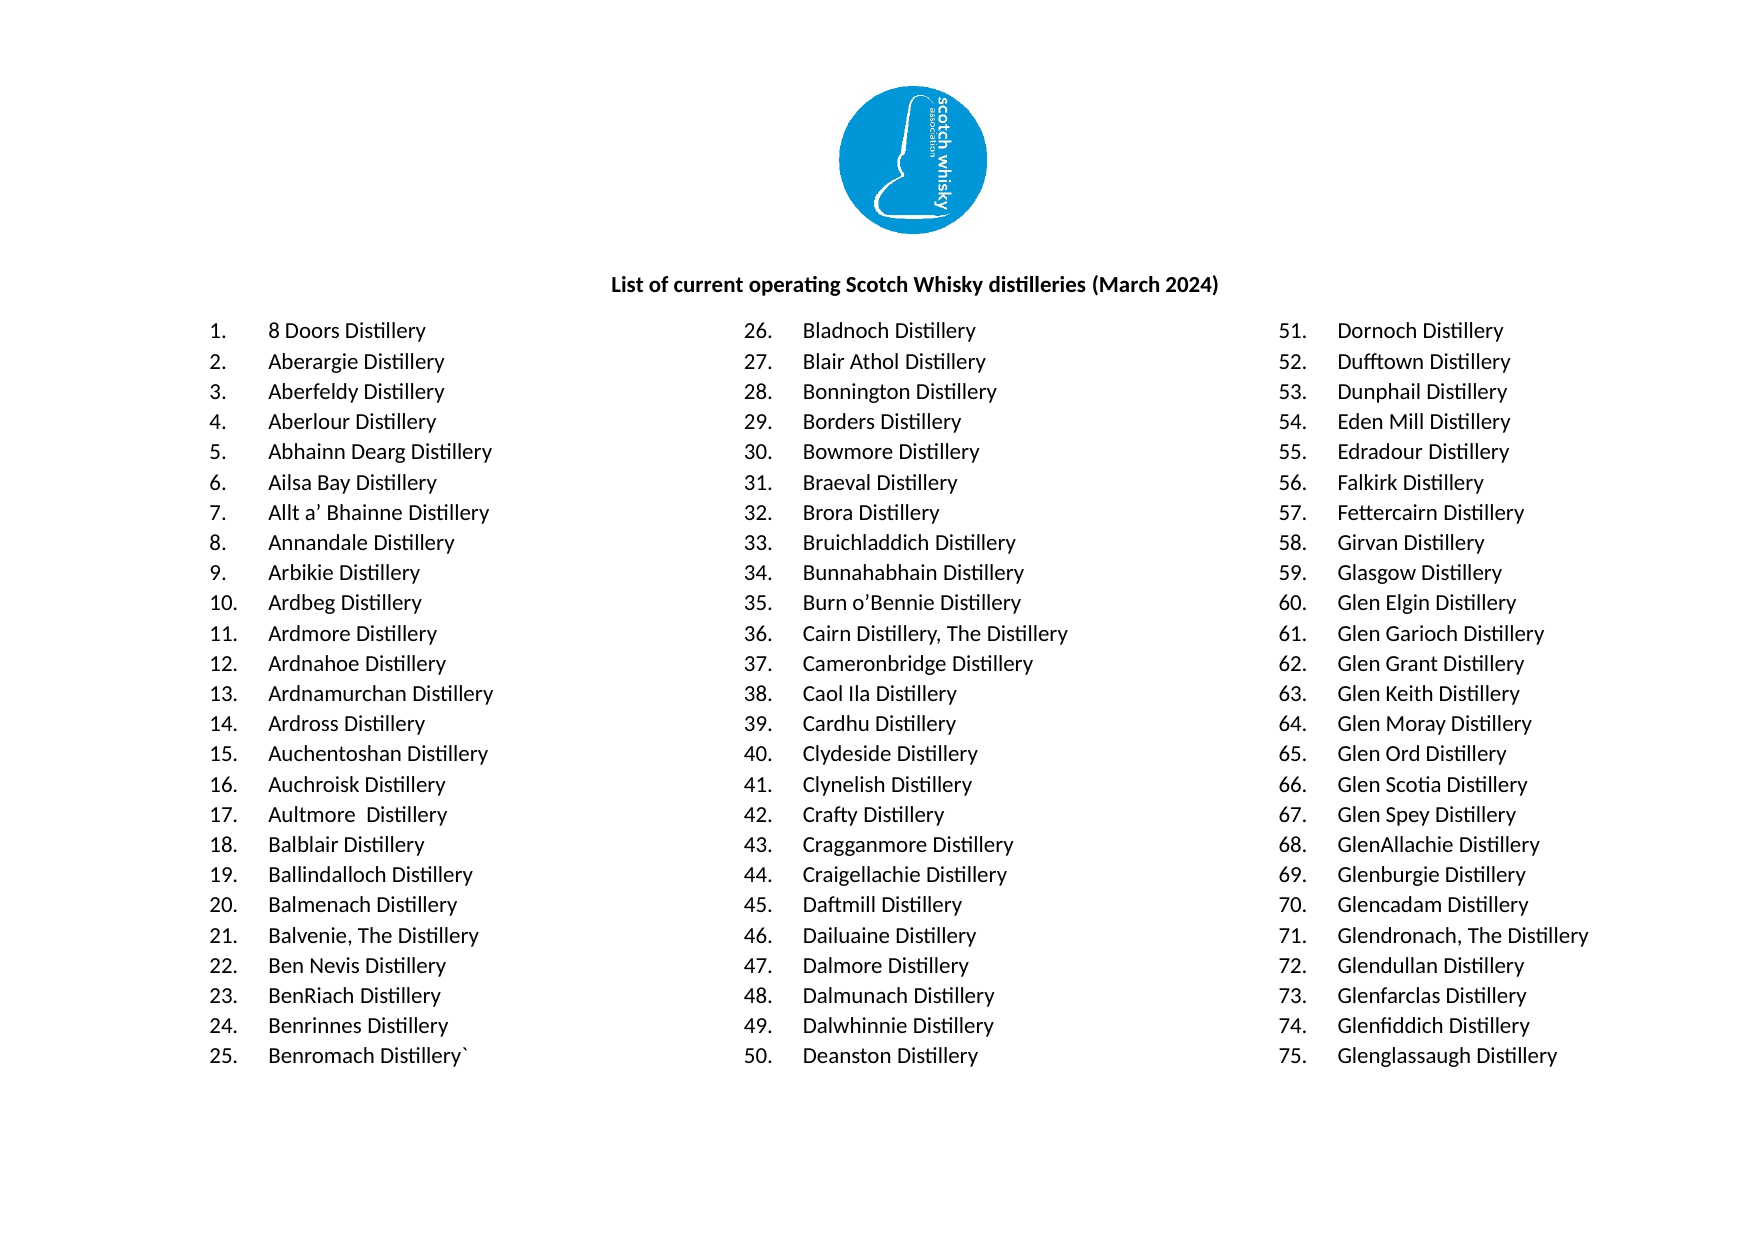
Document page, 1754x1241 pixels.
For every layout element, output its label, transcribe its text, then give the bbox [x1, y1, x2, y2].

list Cameronbridge Distillery [744, 649, 1145, 677]
list Bruichladdich Distillery [744, 528, 1145, 556]
list Braeval Distillery [744, 468, 1145, 496]
list Dornoch Distillery [1278, 317, 1680, 344]
list Abhainn Dearg Distillery [209, 437, 611, 465]
list BenRiach Distillery [209, 981, 611, 1009]
list Dufftown Distillery [1278, 347, 1680, 375]
list Bonnington Distillery [744, 377, 1145, 405]
list Glenburgie Distillery [1278, 860, 1680, 888]
list Blair Athol Distillery [744, 347, 1145, 375]
list Glen Grant Distillery [1278, 649, 1680, 677]
list Aultmore Distillery [209, 800, 611, 828]
list Aberlour Distillery [209, 407, 611, 435]
list Auchentoshan Distillery [209, 739, 611, 767]
list Fettercairn Distillery [1278, 498, 1680, 526]
list Glendronach, The Distillery [1278, 921, 1680, 949]
list Craigellachie Distillery [744, 860, 1145, 888]
list Glencadam Distillery [1278, 891, 1680, 918]
list Auchroisk Distillery [209, 770, 611, 798]
list Dalmore Distillery [744, 951, 1145, 979]
list Glen Keith Distillery [1278, 679, 1680, 707]
list Cairn Distillery, The Distillery [744, 619, 1145, 647]
list Ardnamurchan Distillery [209, 679, 611, 707]
list 8 Doors Distillery [209, 317, 611, 344]
list Ben Nevis Distillery [209, 951, 611, 979]
list Ardnahoe Distillery [209, 649, 611, 677]
list Ardross Distillery [209, 709, 611, 737]
list Glenfiddich Distillery [1278, 1011, 1680, 1039]
list Aberargie Distillery [209, 347, 611, 375]
list Annandale Distillery [209, 528, 611, 556]
list Benromach Distillery` [209, 1042, 611, 1069]
list Glen Elgin Distillery [1278, 588, 1680, 616]
list Arbikie Distillery [209, 558, 611, 586]
list Glenfarclas Distillery [1278, 981, 1680, 1009]
list Glendullan Distillery [1278, 951, 1680, 979]
list Crafty Distillery [744, 800, 1145, 828]
list Eden Mill Distillery [1278, 407, 1680, 435]
list Clydeside Distillery [744, 739, 1145, 767]
list Caol Ila Distillery [744, 679, 1145, 707]
list Allt a’ Bhainne Distillery [209, 498, 611, 526]
list Balvenie, The Distillery [209, 921, 611, 949]
list Daftmill Distillery [744, 891, 1145, 918]
list Dailuaine Distillery [744, 921, 1145, 949]
list GlenAllachie Distillery [1278, 830, 1680, 858]
list Dunphail Distillery [1278, 377, 1680, 405]
list Bowmore Distillery [744, 437, 1145, 465]
list Glen Moray Distillery [1278, 709, 1680, 737]
list Benrinnes Distillery [209, 1011, 611, 1039]
list Ballindalloch Distillery [209, 860, 611, 888]
list Brora Distillery [744, 498, 1145, 526]
list Deanston Distillery [744, 1042, 1145, 1069]
list Ardbeg Distillery [209, 588, 611, 616]
list Glen Scotia Distillery [1278, 770, 1680, 798]
list Glen Ord Distillery [1278, 739, 1680, 767]
list Ailsa Bay Distillery [209, 468, 611, 496]
list Aberfeldy Distillery [209, 377, 611, 405]
list Burn o’Bennie Distillery [744, 588, 1145, 616]
list Edradour Distillery [1278, 437, 1680, 465]
list Balmenach Distillery [209, 891, 611, 918]
list Glasgow Distillery [1278, 558, 1680, 586]
list Cragganmore Distillery [744, 830, 1145, 858]
list Ardmore Distillery [209, 619, 611, 647]
list Borders Distillery [744, 407, 1145, 435]
list Girvan Distillery [1278, 528, 1680, 556]
list Balblair Distillery [209, 830, 611, 858]
list Dalwhinnie Distillery [744, 1011, 1145, 1039]
list Glen Garioch Distillery [1278, 619, 1680, 647]
picture [826, 73, 1004, 251]
list Falkirk Distillery [1278, 468, 1680, 496]
list Glenglassaugh Distillery [1278, 1042, 1680, 1069]
list Bunnahabhain Distillery [744, 558, 1145, 586]
list Glen Spey Distillery [1278, 800, 1680, 828]
list Cardhu Distillery [744, 709, 1145, 737]
list Bladnoch Distillery [744, 317, 1145, 344]
list Clynelish Distillery [744, 770, 1145, 798]
list Dalmunach Distillery [744, 981, 1145, 1009]
